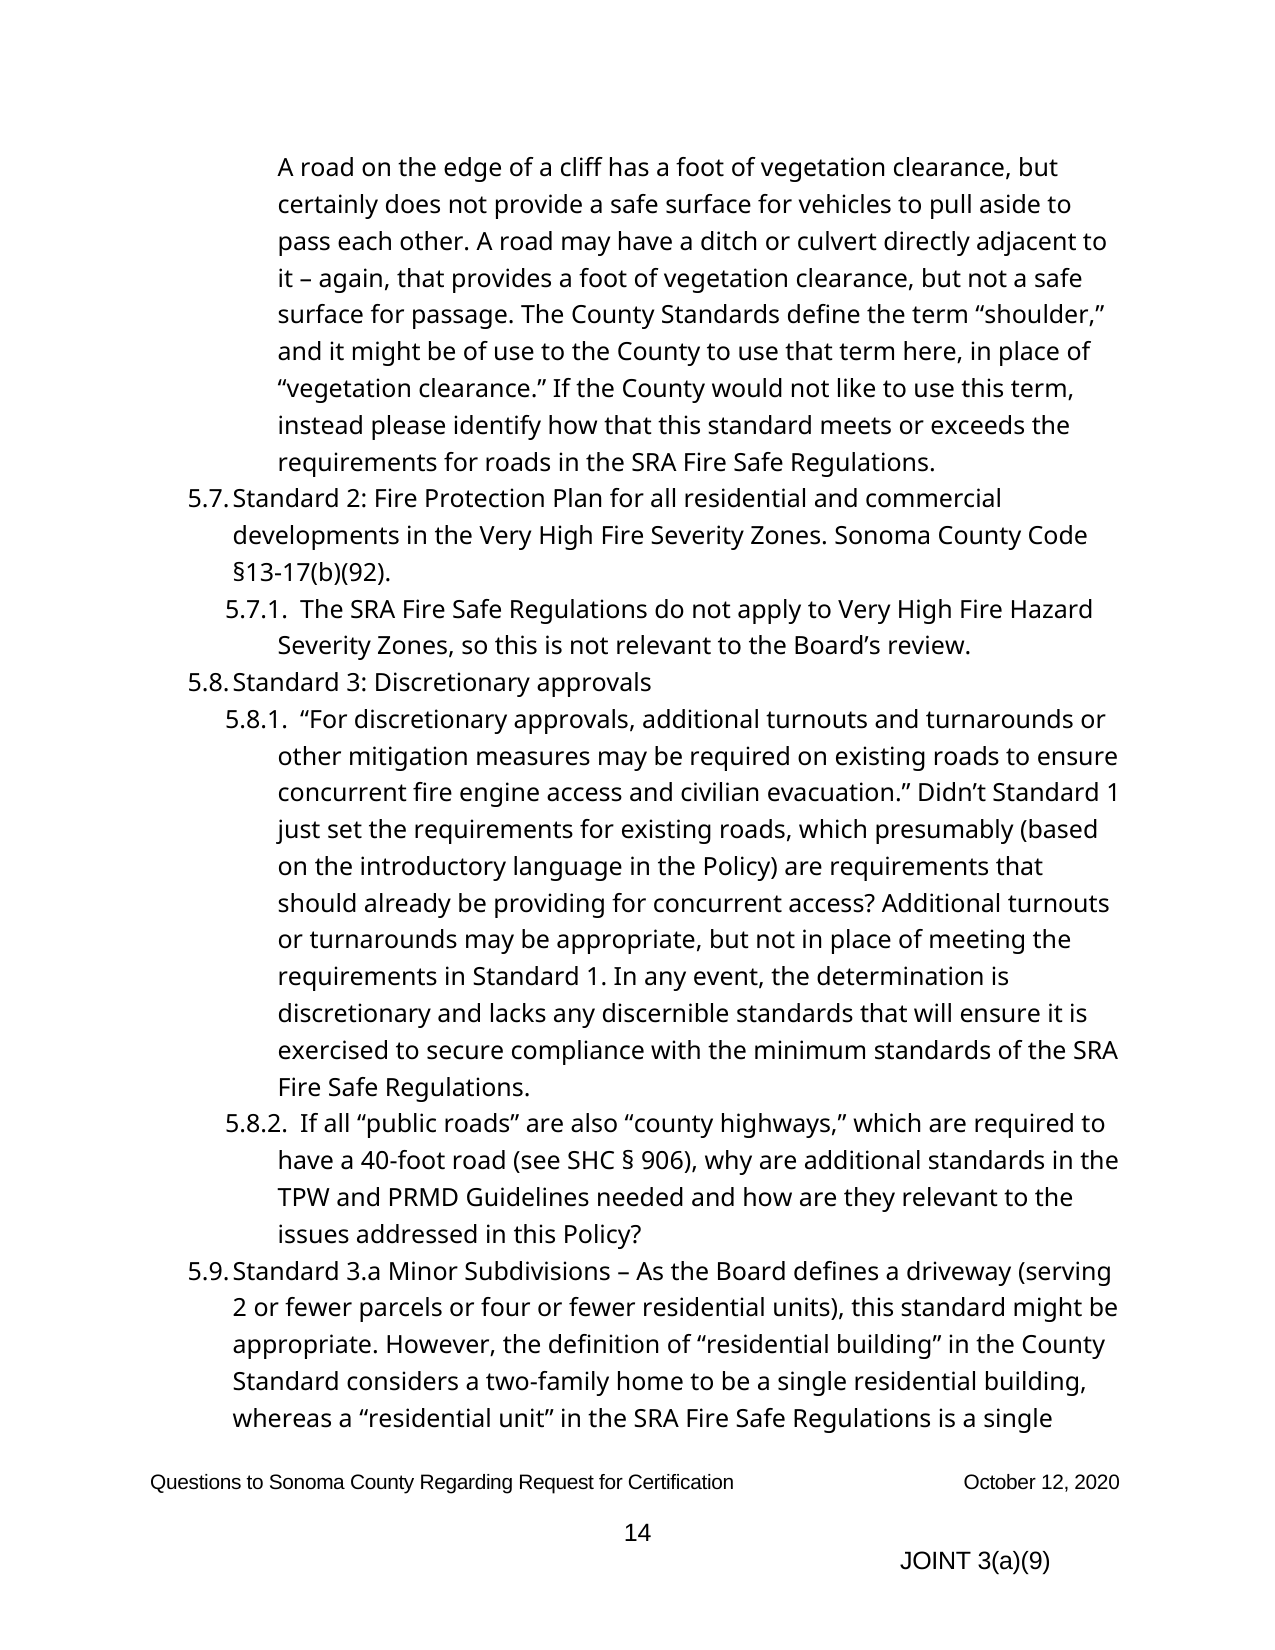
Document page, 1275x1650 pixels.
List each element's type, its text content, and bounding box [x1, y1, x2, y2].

list “For discretionary approvals, additional turnouts and turnarounds or other mitigation measures may be required on existing roads to ensure concurrent fire engine access and civilian evacuation.” Didn’t Standard 1 just set the requirements for existing roads, which presumably (based on the introductory language in the Policy) are requirements that should already be providing for concurrent access? Additional turnouts or turnarounds may be appropriate, but not in place of meeting the requirements in Standard 1. In any event, the determination is discretionary and lacks any discernible standards that will ensure it is exercised to secure compliance with the minimum standards of the SRA Fire Safe Regulations. [225, 702, 1125, 1103]
list If all “public roads” are also “county highways,” which are required to have a 40-foot road (see SHC § 906), why are additional standards in the TPW and PRMD Guidelines needed and how are they relevant to the issues addressed in this Policy? [225, 1106, 1125, 1250]
list Standard 2: Fire Protection Plan for all residential and commercial developments in the Very High Fire Severity Zones. Sonoma County Code §13-17(b)(92). [187, 481, 1125, 588]
list Standard 3: Discretionary approvals [187, 665, 1125, 699]
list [187, 1253, 1125, 1434]
list The SRA Fire Safe Regulations do not apply to Very High Fire Hazard Severity Zones, so this is not relevant to the Board’s review. [225, 591, 1125, 662]
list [225, 150, 1125, 478]
